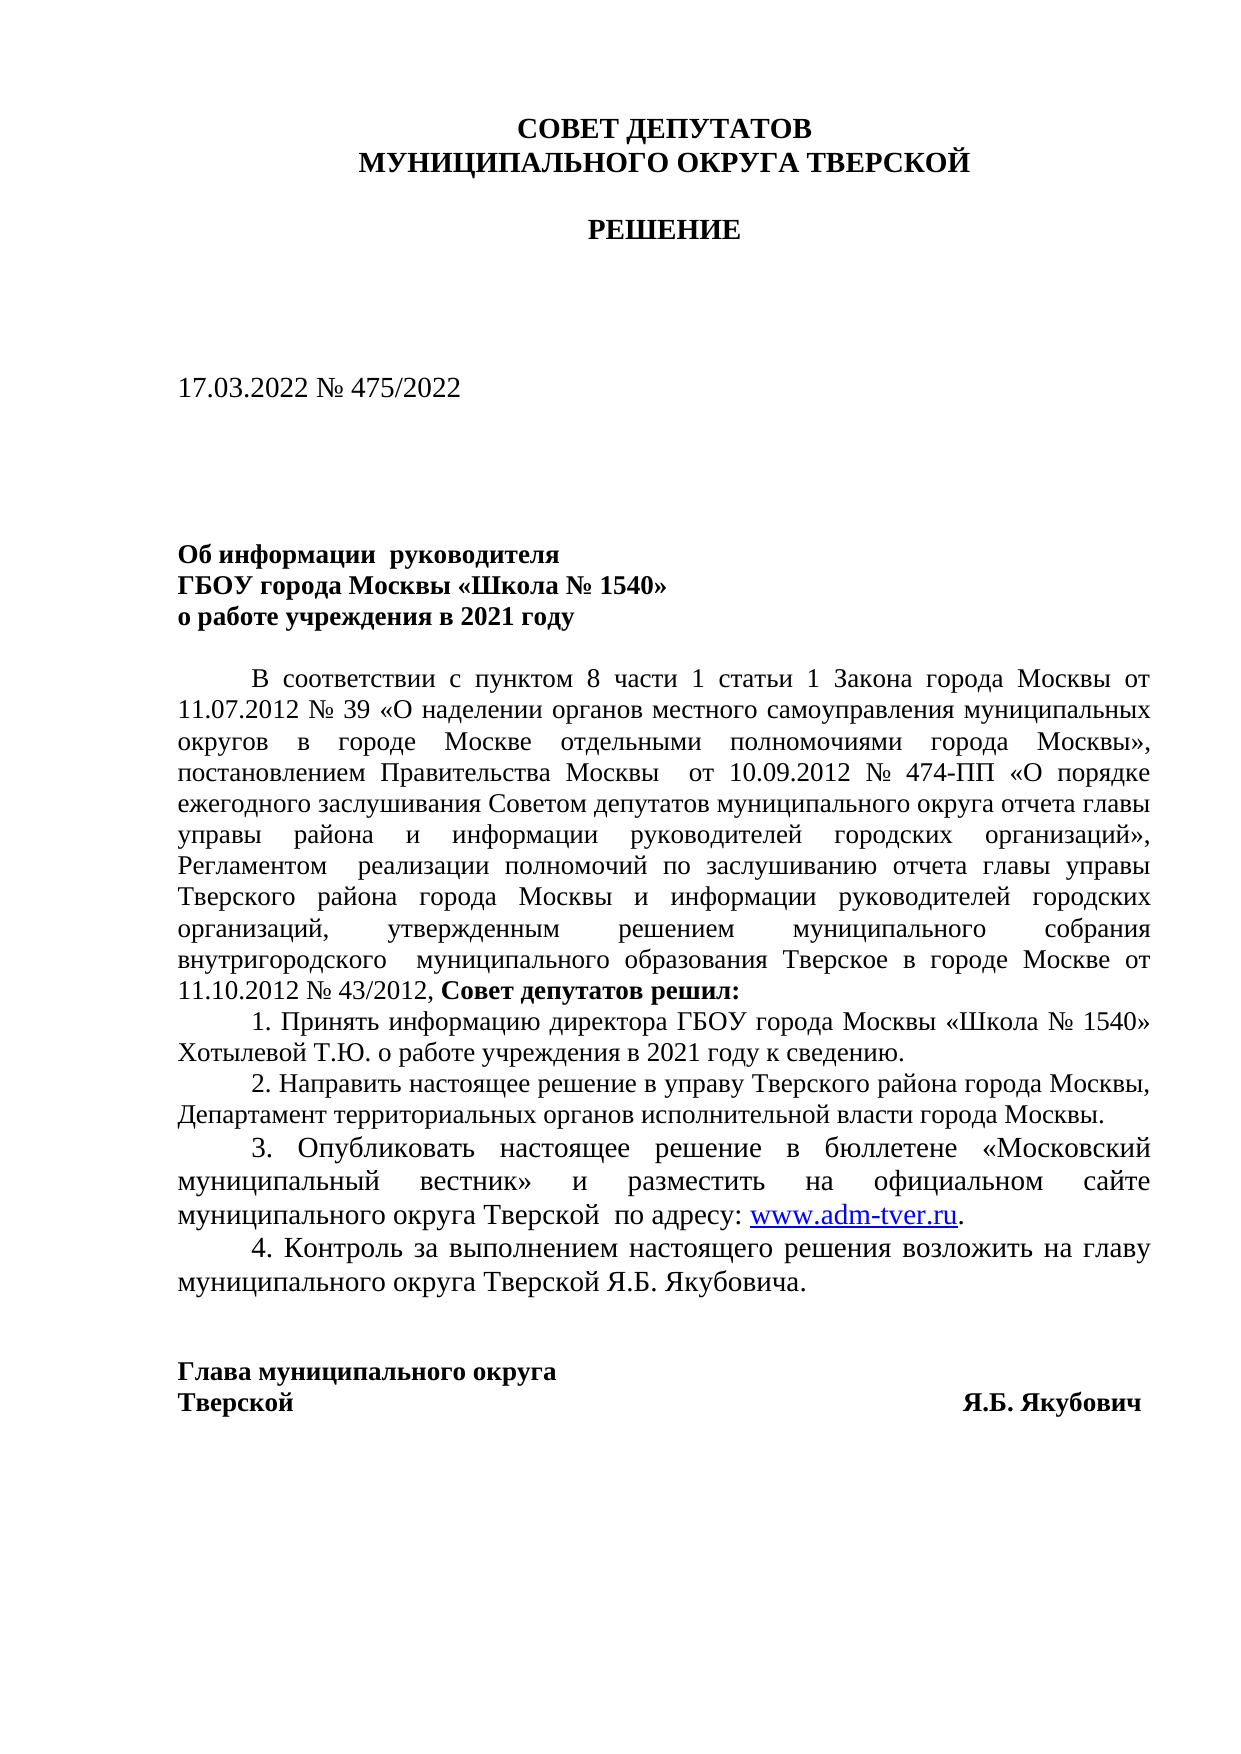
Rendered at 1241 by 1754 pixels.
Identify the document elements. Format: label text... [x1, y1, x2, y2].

text В соответствии с пунктом 8 части 1 статьи 1 Закона города Москвы от 11.07.2012 № 39 «О наделении органов местного самоуправления муниципальных округов в городе Москве отдельными полномочиями города Москвы», постановлением Правительства Москвы от 10.09.2012 № 474-ПП «О порядке ежегодного заслушивания Советом депутатов муниципального округа отчета главы управы района и информации руководителей городских организаций», Регламентом реализации полномочий по заслушиванию отчета главы управы Тверского района города Москвы и информации руководителей городских организаций, утвержденным решением муниципального собрания внутригородского муниципального образования Тверское в городе Москве от 11.10.2012 № 43/2012, Совет депутатов решил: [177, 662, 1152, 1005]
text МУНИЦИПАЛЬНОГО ОКРУГА ТВЕРСКОЙ [177, 145, 1152, 178]
text 17.03.2022 № 475/2022 [177, 370, 702, 404]
text СОВЕТ ДЕПУТАТОВ [177, 111, 1152, 145]
text РЕШЕНИЕ [177, 212, 1152, 246]
text ГБОУ города Москвы «Школа № 1540» [177, 569, 1152, 600]
text 1. Принять информацию директора ГБОУ города Москвы «Школа № 1540» Хотылевой Т.Ю. о работе учреждения в 2021 году к сведению. [177, 1005, 1152, 1067]
text о работе учреждения в 2021 году [177, 600, 1152, 631]
text 4. Контроль за выполнением настоящего решения возложить на главу муниципального округа Тверской Я.Б. Якубовича. [177, 1230, 1152, 1297]
text 3. Опубликовать настоящее решение в бюллетене «Московский муниципальный вестник» и разместить на официальном сайте муниципального округа Тверской по адресу: www.adm-tver.ru. [177, 1130, 1152, 1230]
text 2. Направить настоящее решение в управу Тверского района города Москвы, Департамент территориальных органов исполнительной власти города Москвы. [177, 1067, 1152, 1130]
text Об информации руководителя [177, 538, 1152, 569]
text Тверской Я.Б. Якубович [177, 1386, 1152, 1417]
text Глава муниципального округа [177, 1355, 1152, 1386]
